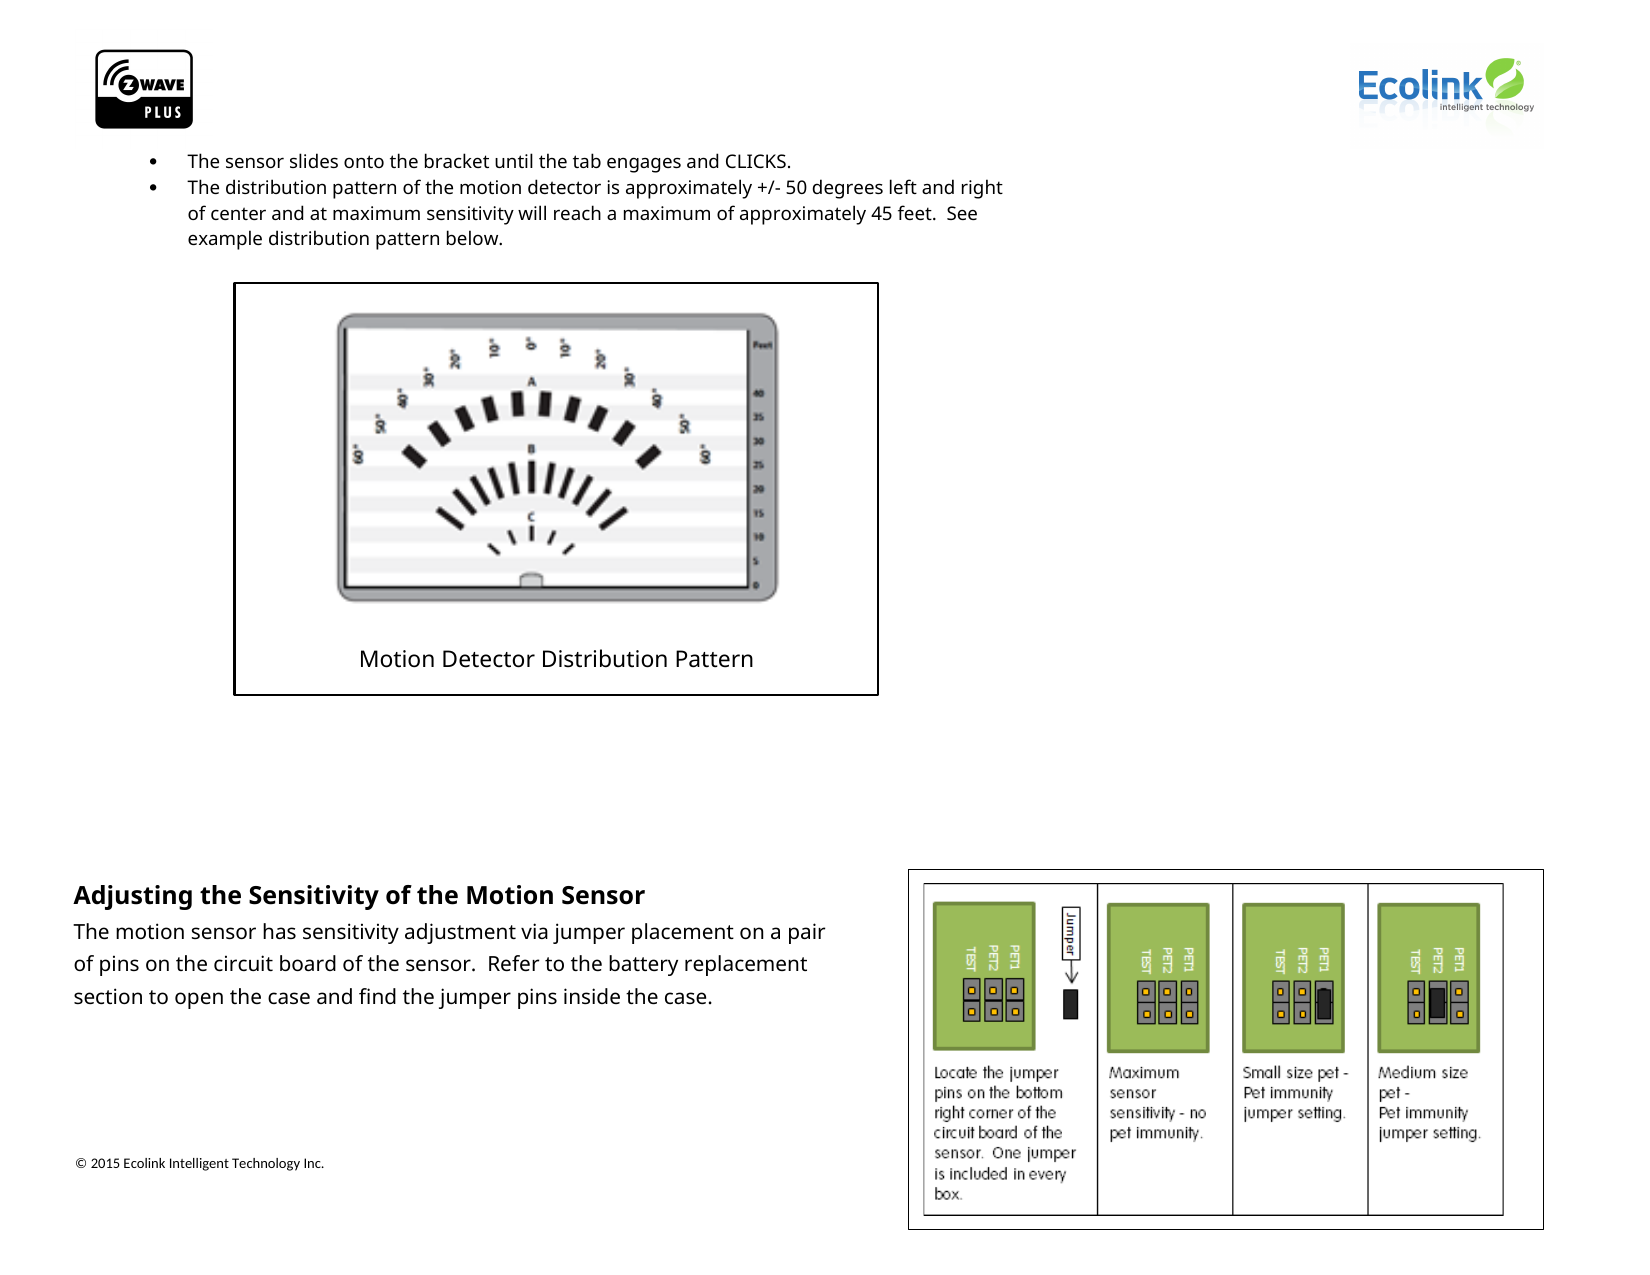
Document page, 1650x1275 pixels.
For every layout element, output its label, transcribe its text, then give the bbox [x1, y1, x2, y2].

picture [1350, 43, 1544, 149]
list of center and at maximum sensitivity will reach a maximum of approximately 45 feet. See [187, 200, 1575, 225]
list example distribution pattern below. [187, 225, 1575, 251]
picture [923, 883, 1504, 1216]
picture [75, 29, 213, 149]
list The sensor slides onto the bracket until the tab engages and CLICKS. [150, 149, 1575, 174]
list The distribution pattern of the motion detector is approximately +/- 50 degrees left and right [150, 174, 1575, 200]
picture [325, 303, 788, 619]
